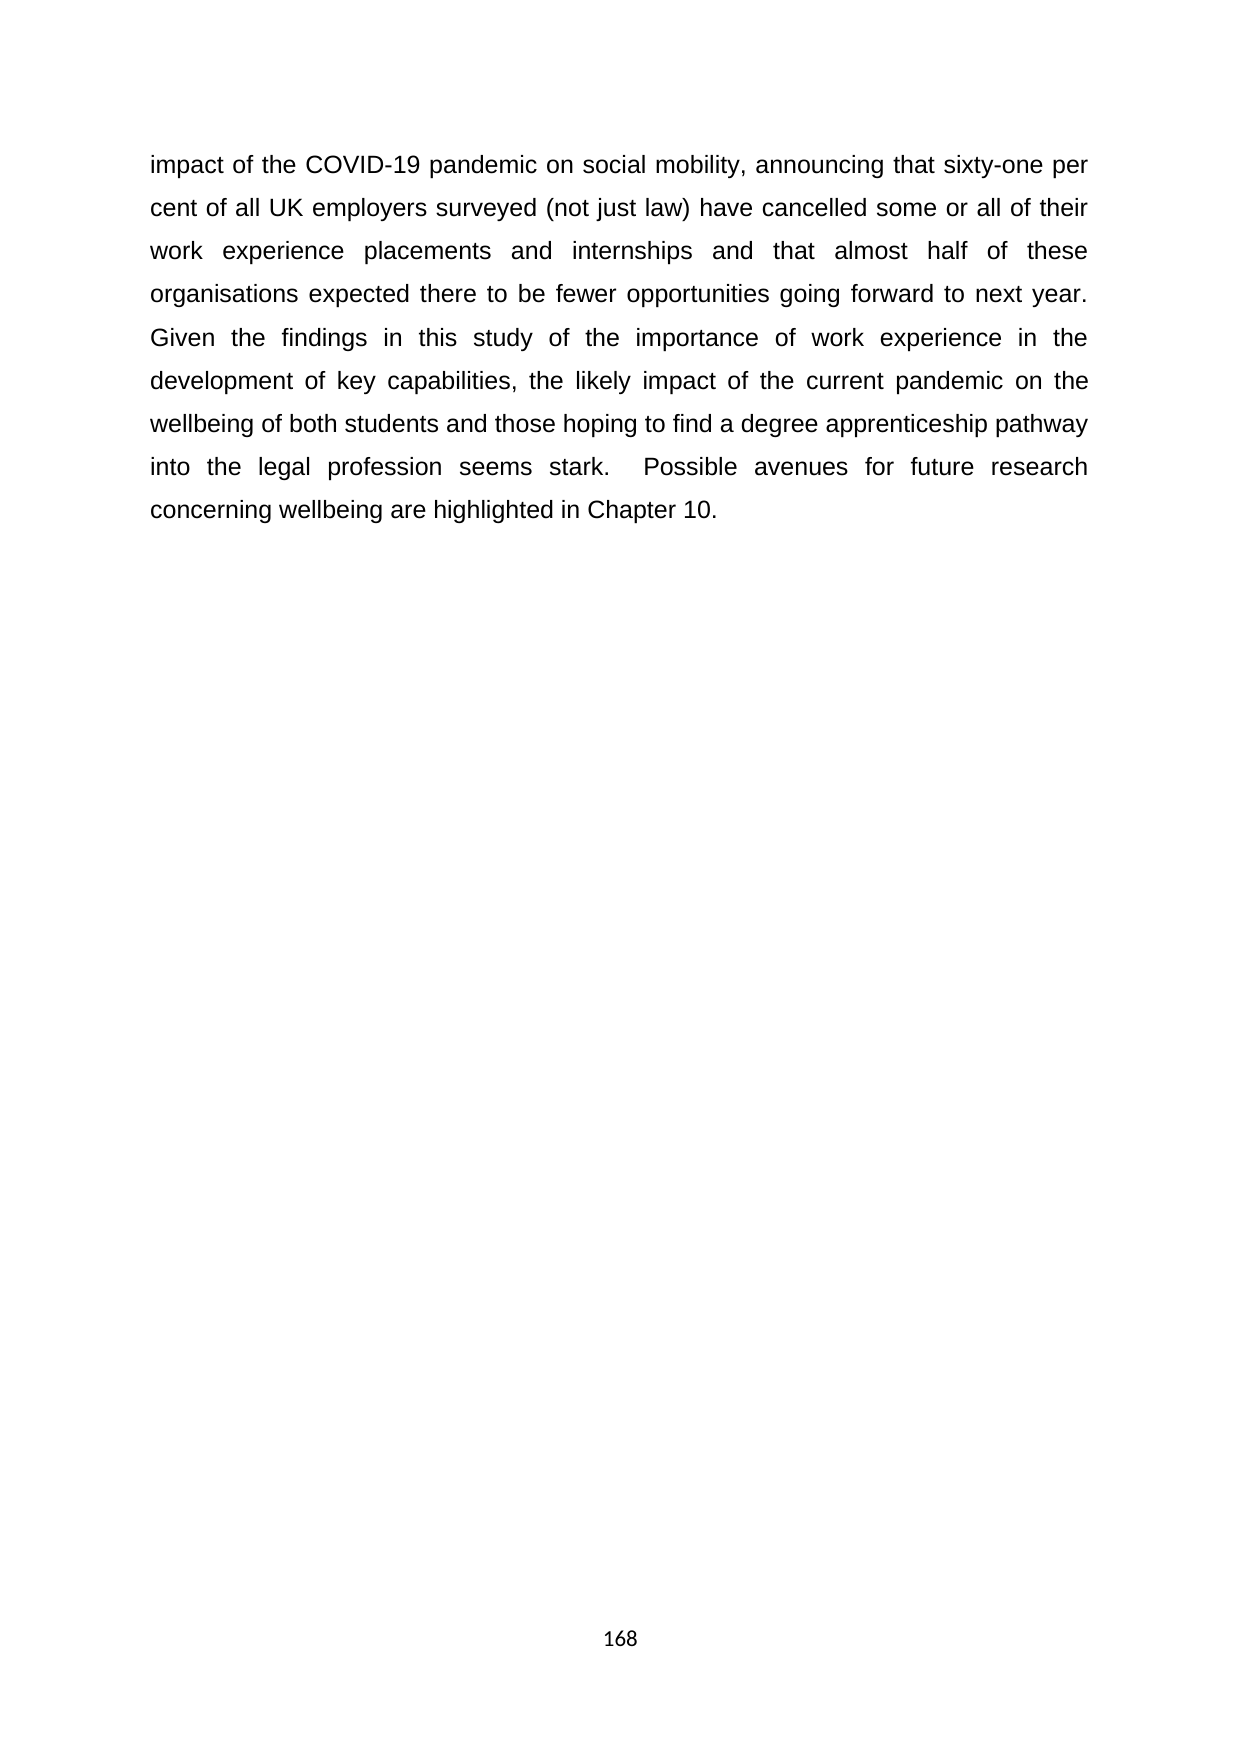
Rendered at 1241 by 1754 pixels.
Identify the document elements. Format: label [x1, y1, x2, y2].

text [150, 150, 1090, 524]
